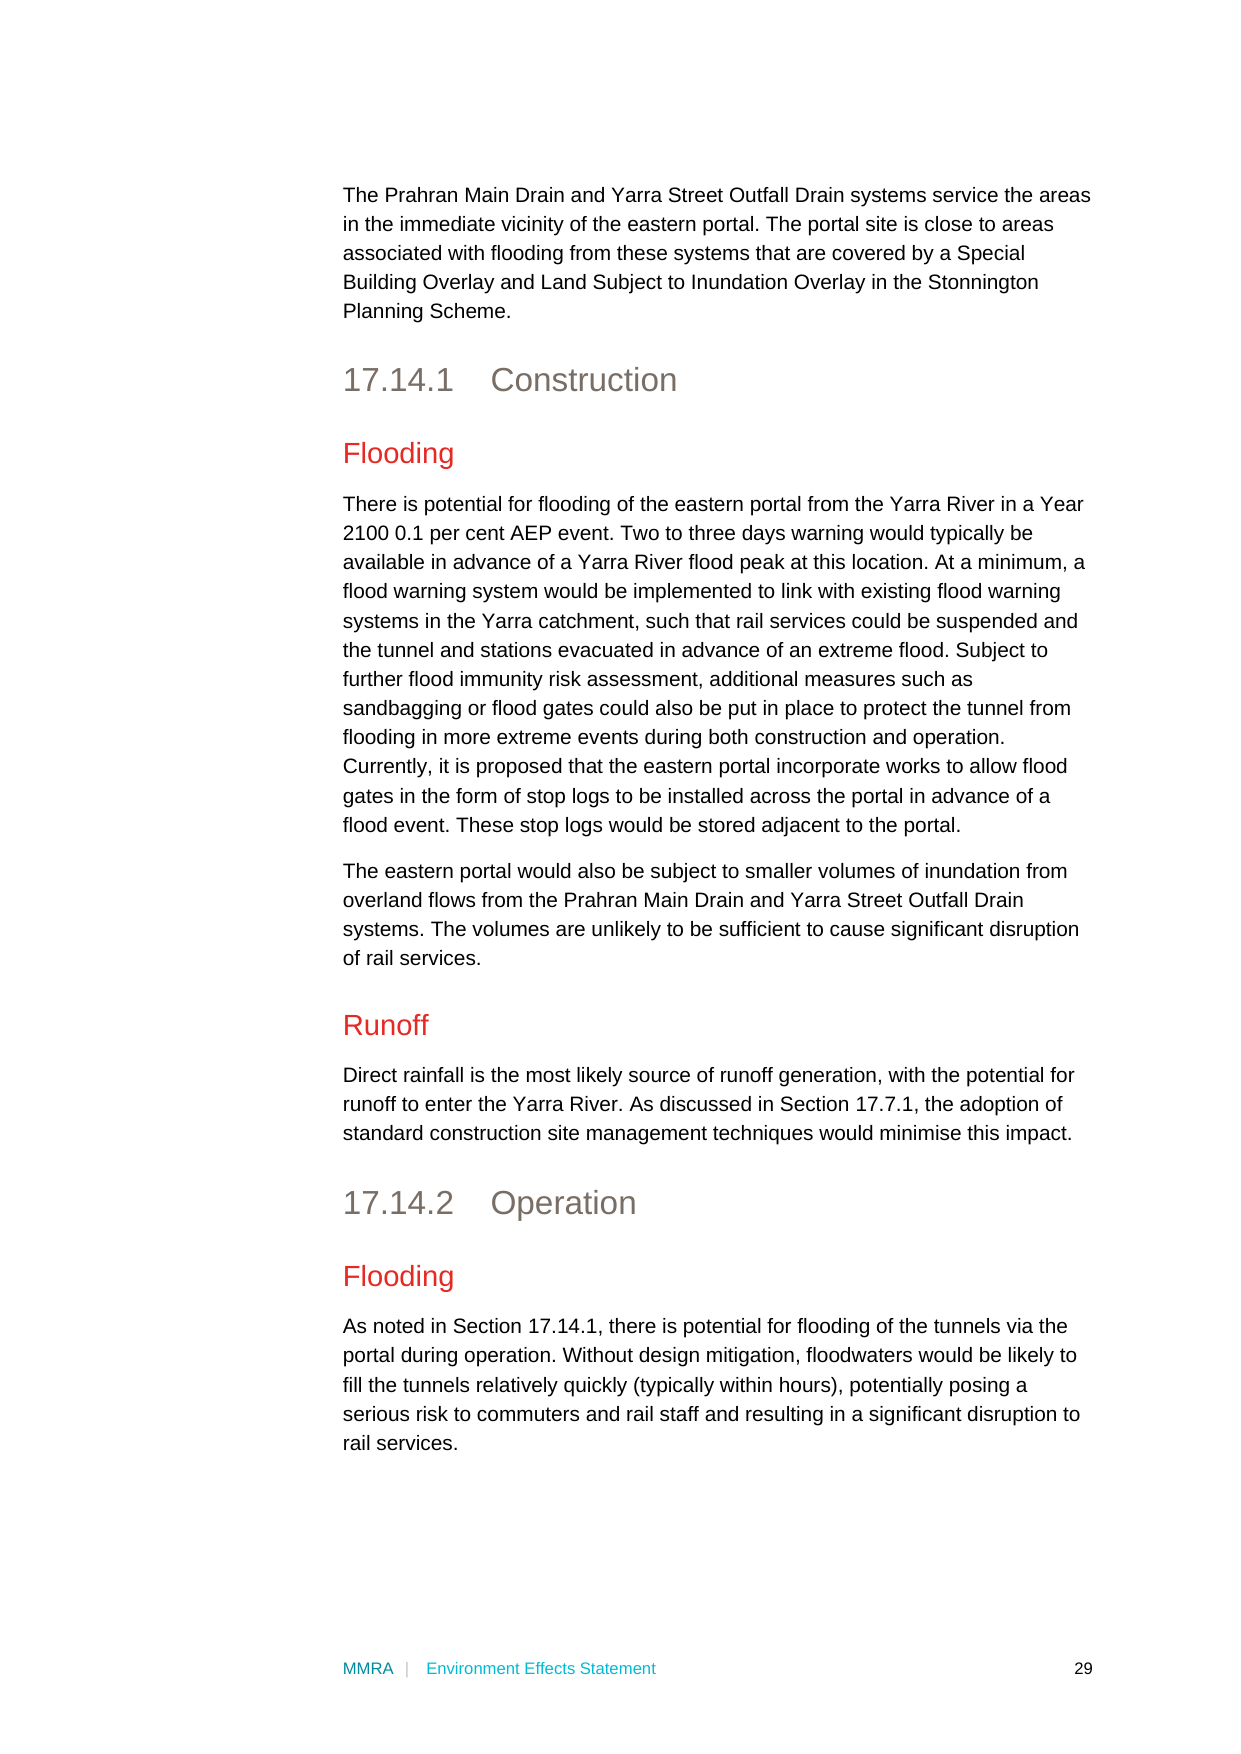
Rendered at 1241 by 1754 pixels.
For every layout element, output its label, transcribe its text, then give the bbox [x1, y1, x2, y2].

text The eastern portal would also be subject to smaller volumes of inundation from overland flows from the Prahran Main Drain and Yarra Street Outfall Drain systems. The volumes are unlikely to be sufficient to cause significant disruption of rail services. [343, 853, 1092, 970]
text There is potential for flooding of the eastern portal from the Yarra River in a Year 2100 0.1 per cent AEP event. Two to three days warning would typically be available in advance of a Yarra River flood peak at this location. At a minimum, a flood warning system would be implemented to link with existing flood warning systems in the Yarra catchment, such that rail services could be suspended and the tunnel and stations evacuated in advance of an extreme flood. Subject to further flood immunity risk assessment, additional measures such as sandbagging or flood gates could also be put in place to protect the tunnel from flooding in more extreme events during both construction and operation. Currently, it is proposed that the eastern portal incorporate works to allow flood gates in the form of stop logs to be installed across the portal in advance of a flood event. These stop logs would be stored adjacent to the portal. [343, 487, 1092, 837]
text Direct rainfall is the most likely source of runoff generation, with the potential for runoff to enter the Yarra River. As discussed in Section ‎17.7.1, the adoption of standard construction site management techniques would minimise this impact. [343, 1058, 1092, 1145]
subtitle Runoff [343, 1007, 1092, 1041]
subtitle Flooding [343, 436, 1092, 470]
subtitle Flooding [343, 1259, 1092, 1292]
text The Prahran Main Drain and Yarra Street Outfall Drain systems service the areas in the immediate vicinity of the eastern portal. The portal site is close to areas associated with flooding from these systems that are covered by a Special Building Overlay and Land Subject to Inundation Overlay in the Stonnington Planning Scheme. [343, 177, 1092, 323]
text As noted in Section ‎17.14.1, there is potential for flooding of the tunnels via the portal during operation. Without design mitigation, floodwaters would be likely to fill the tunnels relatively quickly (typically within hours), potentially posing a serious risk to commuters and rail staff and resulting in a significant disruption to rail services. [343, 1309, 1092, 1455]
subtitle Construction [343, 361, 1092, 399]
subtitle Operation [343, 1183, 1092, 1221]
